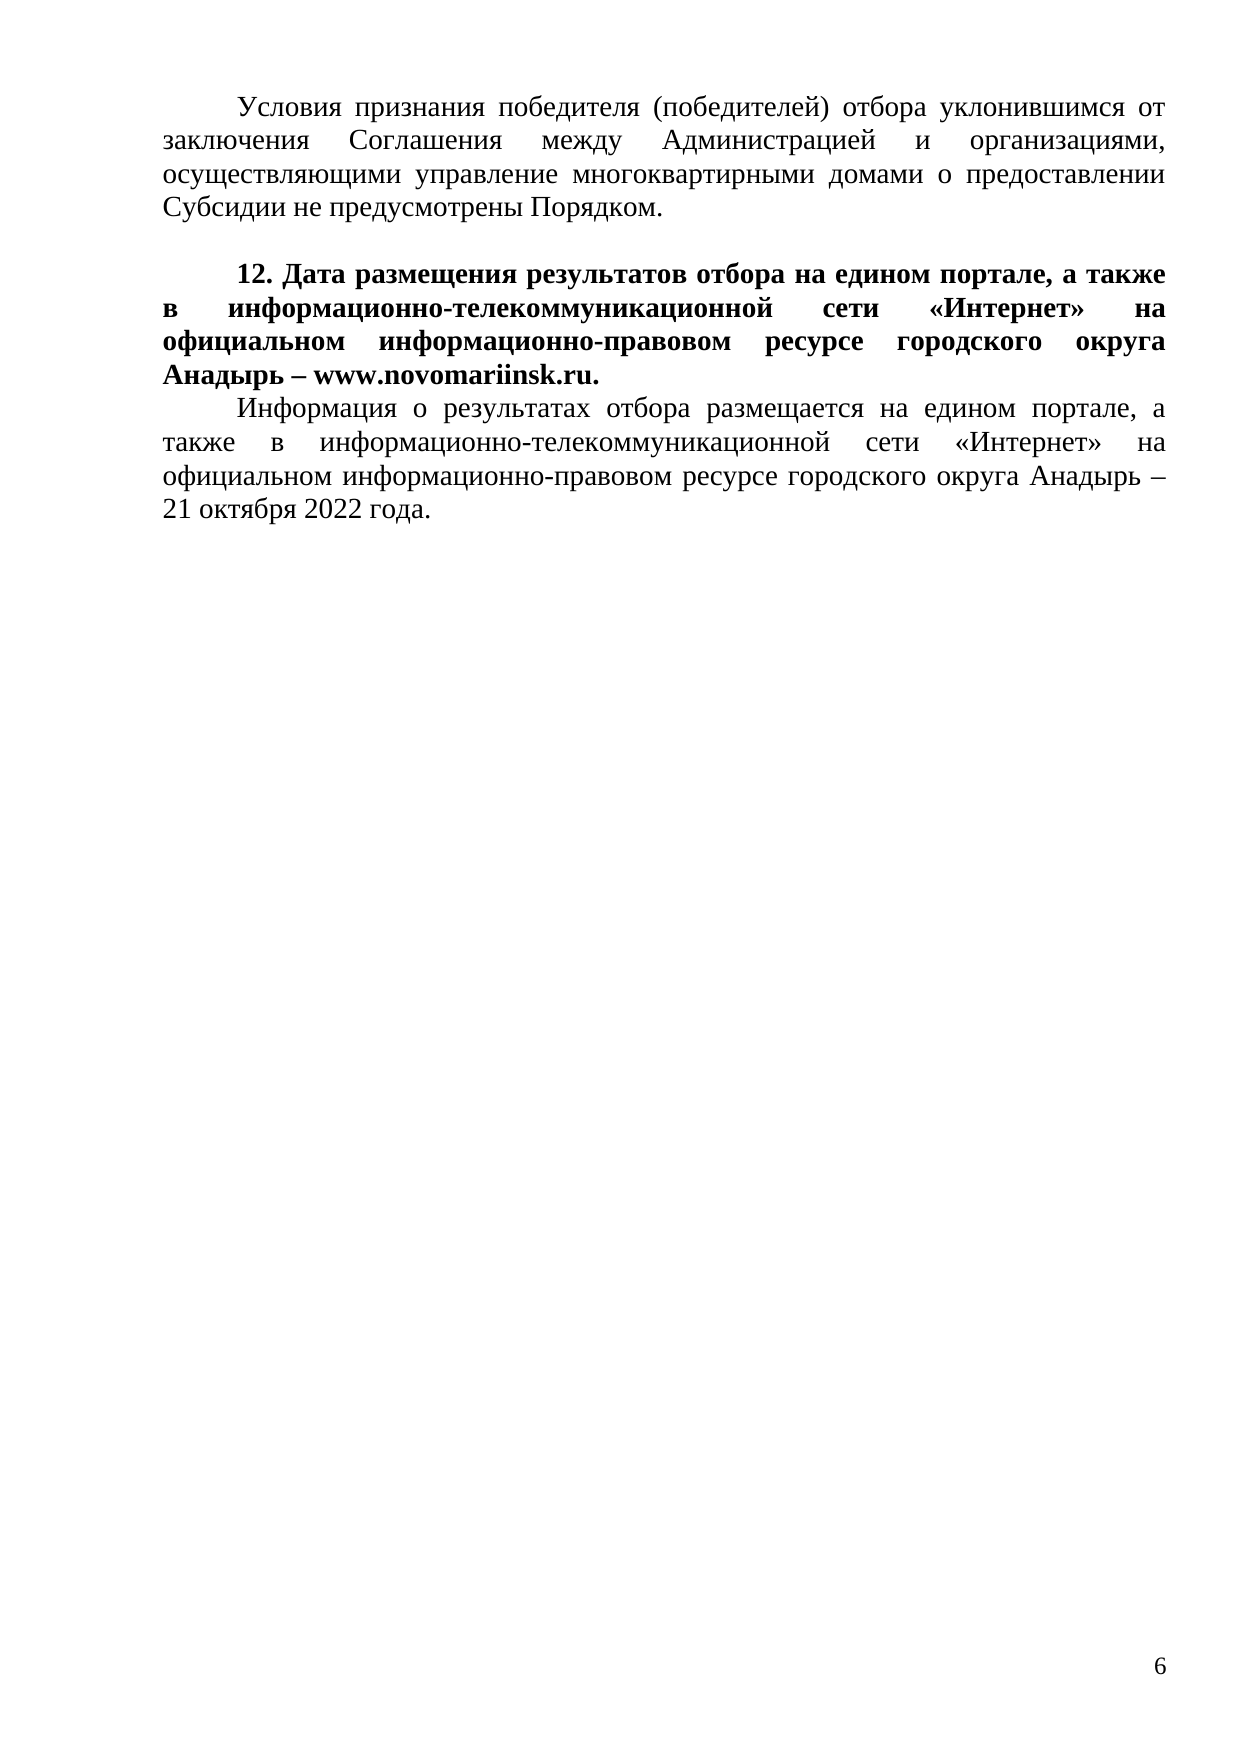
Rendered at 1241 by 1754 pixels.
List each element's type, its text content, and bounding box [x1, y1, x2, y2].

text Информация о результатах отбора размещается на едином портале, а также в информационно-телекоммуникационной сети «Интернет» на официальном информационно-правовом ресурсе городского округа Анадырь – 21 октября 2022 года. [162, 391, 1166, 525]
text 12. Дата размещения результатов отбора на едином портале, а также в информационно-телекоммуникационной сети «Интернет» на официальном информационно-правовом ресурсе городского округа Анадырь – www.novomariinsk.ru. [162, 256, 1166, 391]
text Условия признания победителя (победителей) отбора уклонившимся от заключения Соглашения между Администрацией и организациями, осуществляющими управление многоквартирными домами о предоставлении Субсидии не предусмотрены Порядком. [162, 89, 1166, 223]
